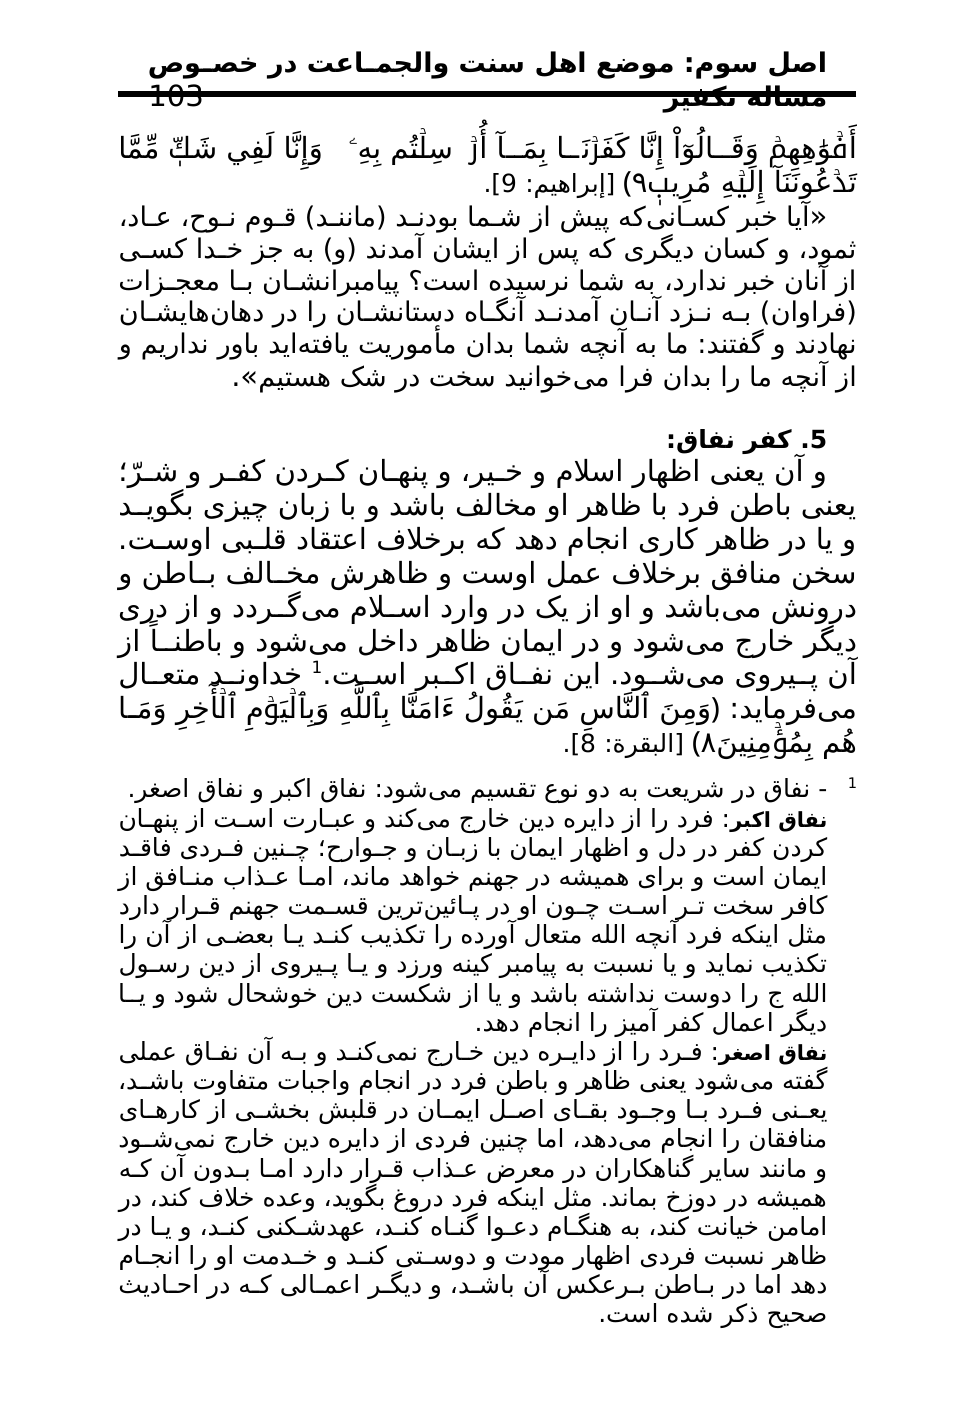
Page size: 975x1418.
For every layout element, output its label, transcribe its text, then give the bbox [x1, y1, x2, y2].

text و آن یعنی اظهار اسلام و خیر، و پنهان کردن کفر و شرّ؛ یعنی باطن فرد با ظاهر او مخالف باشد و با زبان چیزی بگوید و یا در ظاهر کاری انجام دهد که برخلاف اعتقاد قلبی اوست. سخن منافق برخلاف عمل اوست و ظاهرش مخالف باطن و درونش می‌باشد و او از یک در وارد اسلام می‌گردد و از دری دیگر خارج می‌شود و در ایمان ظاهر داخل می‌شود و باطناً از آن پیروی می‌شود. این نفاق اکبر است. خداوند متعال می‌فرماید: ﴿وَمِنَ ٱلنَّاسِ مَن يَقُولُ ءَامَنَّا بِٱللَّهِ وَبِٱلۡيَوۡمِ ٱلۡأٓخِرِ وَمَا هُم بِمُؤۡمِنِينَ٨﴾ [البقرة: 8]. [118, 454, 857, 760]
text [118, 132, 857, 199]
text «آیا خبر کسانی‌که پیش از شما بودند (مانند) قوم نوح، عاد، ثمود، و کسان دیگری که پس از ایشان آمدند (و) به جز خدا کسی از آنان خبر ندارد، به شما نرسیده است؟ پیامبرانشان با معجزات (فراوان) به نزد آنان آمدند آنگاه دستانشان را در دهان‌هایشان نهادند و گفتند: ما به آنچه شما بدان مأموریت یافته‌اید باور نداریم و از آنچه ما را بدان فرا می‌خوانید سخت در شک هستیم». [118, 199, 857, 394]
text 5. کفر نفاق: [118, 425, 857, 454]
